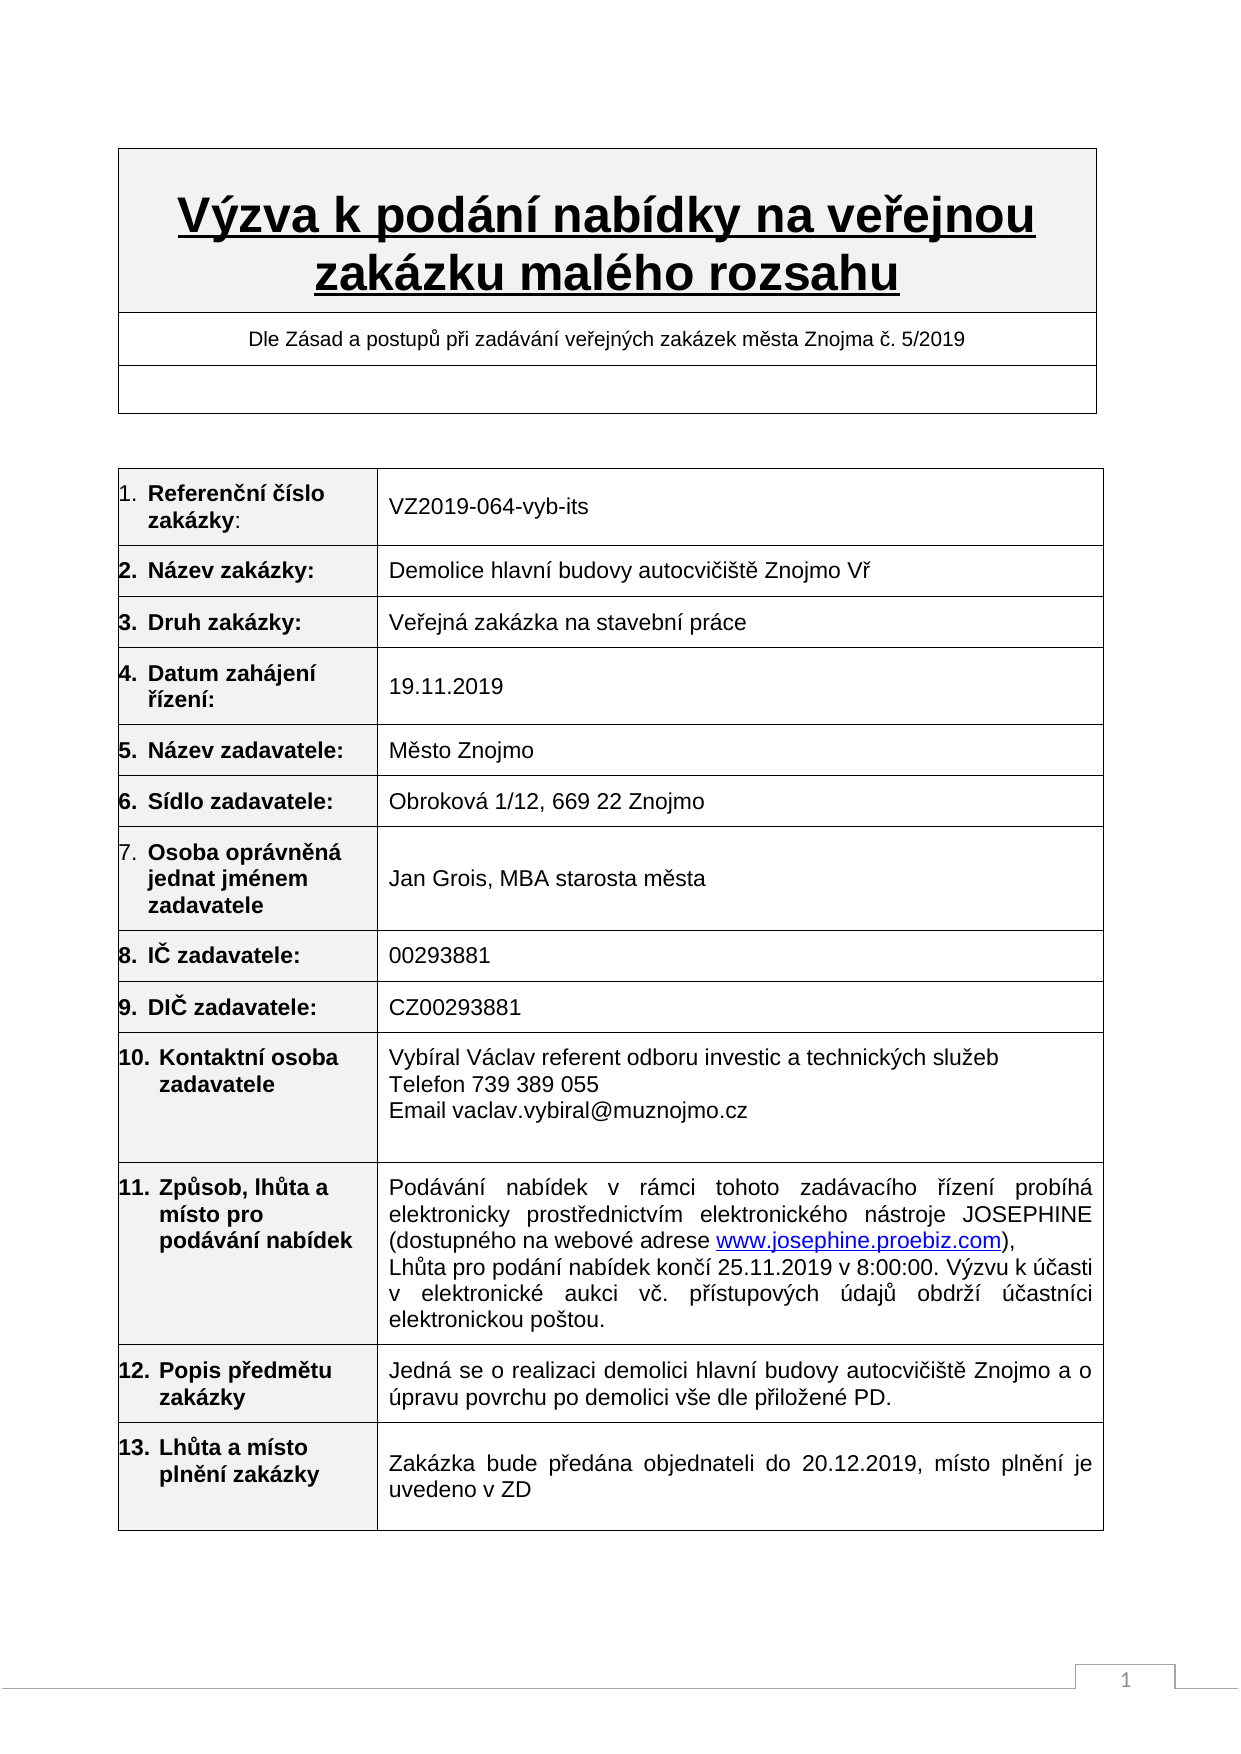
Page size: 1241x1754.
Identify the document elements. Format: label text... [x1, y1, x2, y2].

table_cell Obroková 1/12, 669 22 Znojmo [378, 776, 1103, 826]
table_header Výzva k podání nabídky na veřejnou zakázku malého rozsahu [119, 149, 1096, 312]
table_cell Sídlo zadavatele: [119, 776, 377, 826]
table_cell Podávání nabídek v rámci tohoto zadávacího řízení probíhá elektronicky prostřednictvím elektronického nástroje JOSEPHINE (dostupného na webové adrese www.josephine.proebiz.com), Lhůta pro podání nabídek končí 25.11.2019 v 8:00:00. Výzvu k účasti v elektronické aukci vč. přístupových údajů obdrží účastníci elektronickou poštou. [378, 1163, 1103, 1344]
table_cell Město Znojmo [378, 725, 1103, 775]
table_cell Druh zakázky: [119, 597, 377, 647]
table_cell Veřejná zakázka na stavební práce [378, 597, 1103, 647]
table_cell Demolice hlavní budovy autocvičiště Znojmo Vř [378, 546, 1103, 596]
table_header VZ2019-064-vyb-its [378, 469, 1103, 545]
table_header Referenční číslo zakázky: [119, 469, 377, 545]
table_cell IČ zadavatele: [119, 931, 377, 981]
table_cell Název zakázky: [119, 546, 377, 596]
table_cell DIČ zadavatele: [119, 982, 377, 1032]
table_cell Dle Zásad a postupů při zadávání veřejných zakázek města Znojma č. 5/2019 [119, 313, 1096, 365]
table_cell Zakázka bude předána objednateli do 20.12.2019, místo plnění je uvedeno v ZD [378, 1423, 1103, 1530]
table_cell Lhůta a místo plnění zakázky [119, 1423, 377, 1530]
table_cell Jedná se o realizaci demolici hlavní budovy autocvičiště Znojmo a o úpravu povrchu po demolici vše dle přiložené PD. [378, 1345, 1103, 1422]
table_cell Popis předmětu zakázky [119, 1345, 377, 1422]
table_cell Kontaktní osoba zadavatele [119, 1033, 377, 1162]
table_cell Název zadavatele: [119, 725, 377, 775]
table_cell Jan Grois, MBA starosta města [378, 827, 1103, 930]
table_cell Datum zahájení řízení: [119, 648, 377, 724]
table_cell [119, 366, 1096, 413]
table_cell Osoba oprávněná jednat jménem zadavatele [119, 827, 377, 930]
table_cell 00293881 [378, 931, 1103, 981]
table_cell 19.11.2019 [378, 648, 1103, 724]
table_cell Vybíral Václav referent odboru investic a technických služeb Telefon 739 389 055 Email vaclav.vybiral@muznojmo.cz [378, 1033, 1103, 1162]
table_cell Způsob, lhůta a místo pro podávání nabídek [119, 1163, 377, 1344]
table_cell CZ00293881 [378, 982, 1103, 1032]
